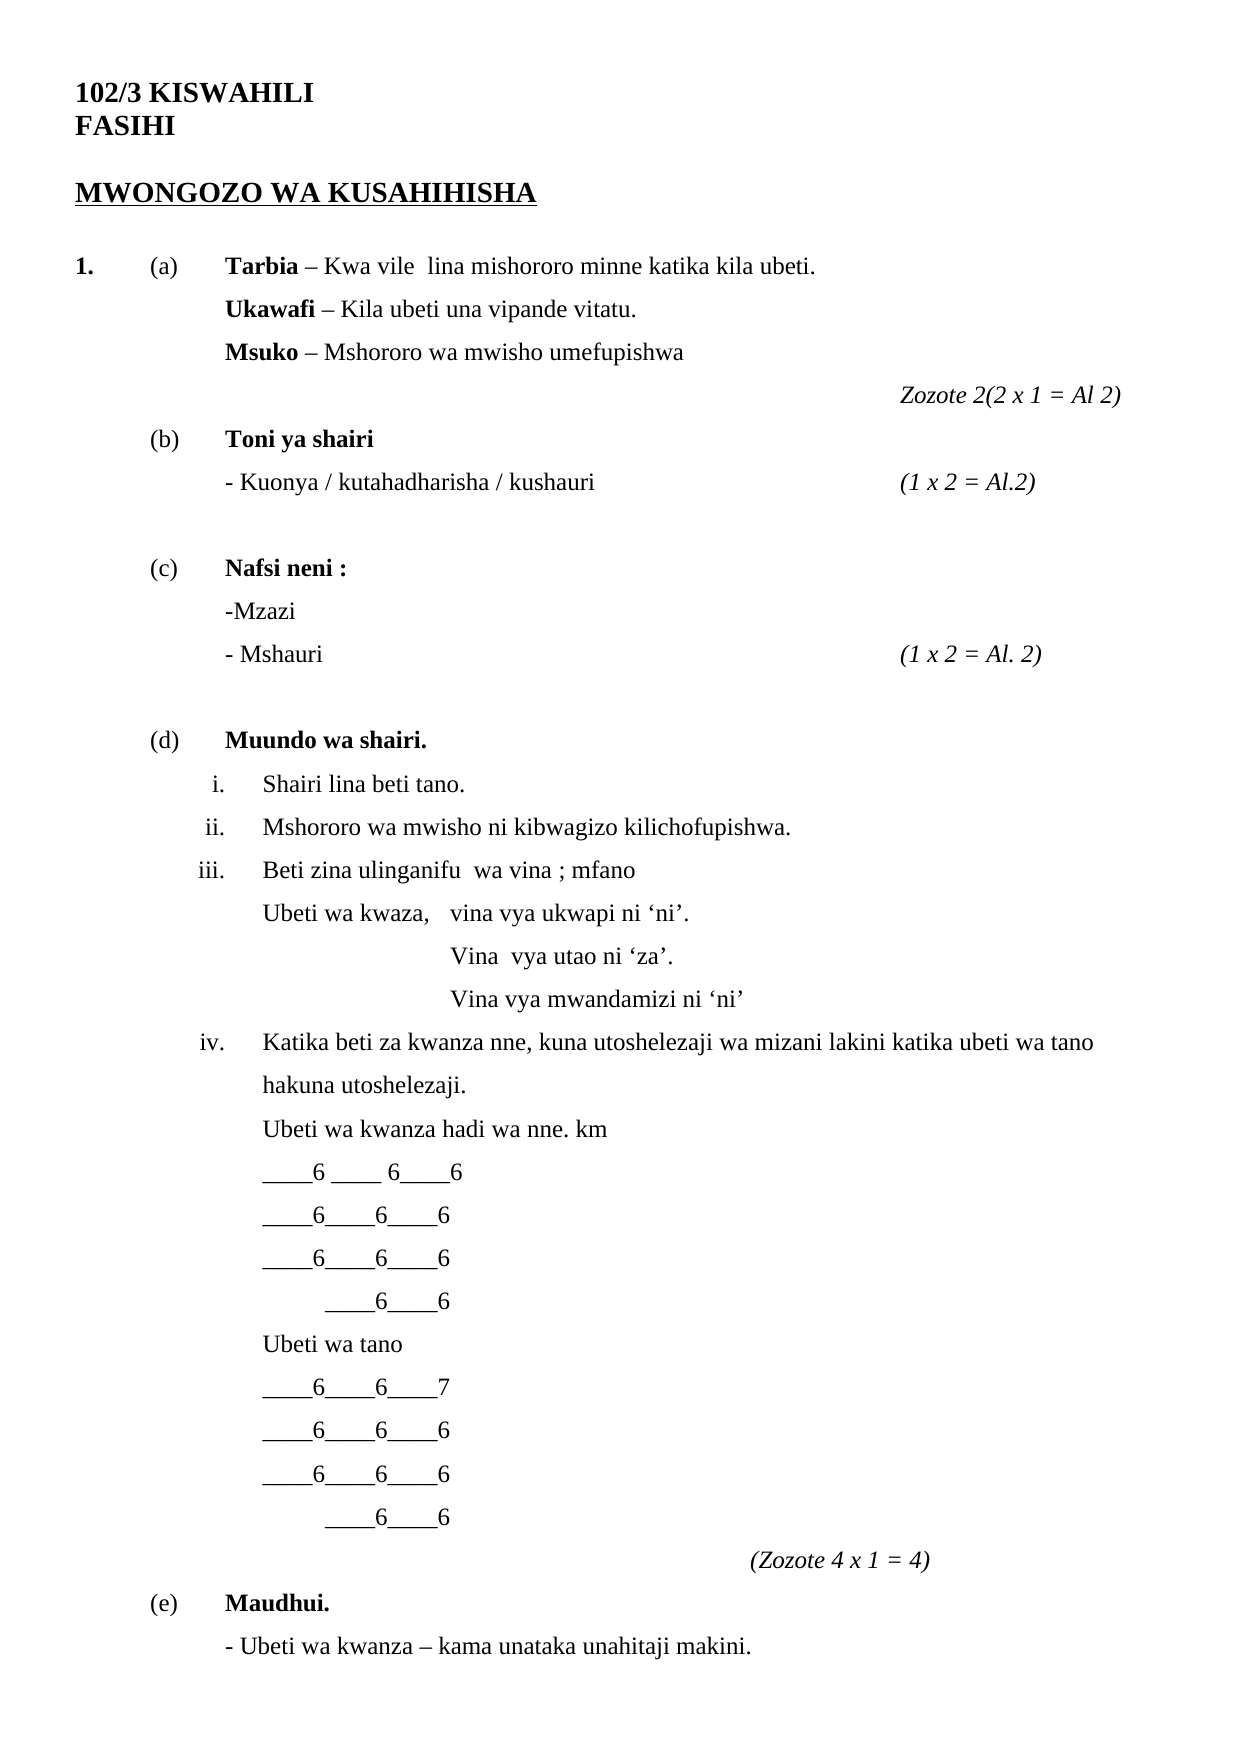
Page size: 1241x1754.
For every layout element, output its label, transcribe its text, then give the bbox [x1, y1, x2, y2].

text Vina vya utao ni ‘za’. [75, 941, 1165, 970]
text Ubeti wa kwaza, vina vya ukwapi ni ‘ni’. [75, 898, 1165, 927]
text (d) Muundo wa shairi. [75, 726, 1165, 754]
text Ukawafi – Kila ubeti una vipande vitatu. [75, 294, 1165, 323]
text 102/3 KISWAHILI [75, 75, 1165, 108]
text ____6____6____6 [262, 1416, 1165, 1444]
text ____6____6____7 [262, 1372, 1165, 1401]
text MWONGOZO WA KUSAHIHISHA [75, 176, 1165, 209]
list Shairi lina beti tano. [225, 769, 1165, 797]
text FASIHI [75, 108, 1165, 142]
text Ubeti wa kwanza hadi wa nne. km [262, 1114, 1165, 1142]
text 1. (a) Tarbia – Kwa vile lina mishororo minne katika kila ubeti. [75, 251, 1165, 280]
text -Mzazi [75, 596, 1165, 625]
text (Zozote 4 x 1 = 4) [262, 1545, 1165, 1574]
text Msuko – Mshororo wa mwisho umefupishwa [75, 337, 1165, 366]
list Mshororo wa mwisho ni kibwagizo kilichofupishwa. [225, 812, 1165, 841]
text ____6 ____ 6____6 [262, 1157, 1165, 1186]
text - Kuonya / kutahadharisha / kushauri (1 x 2 = Al.2) [75, 467, 1165, 496]
text (e) Maudhui. [75, 1588, 1165, 1617]
text Zozote 2(2 x 1 = Al 2) [75, 381, 1165, 409]
text Vina vya mwandamizi ni ‘ni’ [75, 984, 1165, 1013]
text ____6____6____6 [262, 1459, 1165, 1487]
text ____6____6____6 [262, 1243, 1165, 1272]
text - Mshauri (1 x 2 = Al. 2) [75, 639, 1165, 668]
text - Ubeti wa kwanza – kama unataka unahitaji makini. [75, 1631, 1165, 1660]
text (b) Toni ya shairi [75, 424, 1165, 452]
text ____6____6 [262, 1502, 1165, 1531]
text ____6____6____6 [262, 1200, 1165, 1229]
list Beti zina ulinganifu wa vina ; mfano [225, 855, 1165, 884]
text Ubeti wa tano [262, 1329, 1165, 1358]
list Katika beti za kwanza nne, kuna utoshelezaji wa mizani lakini katika ubeti wa tano hakuna utoshelezaji. [225, 1027, 1165, 1099]
text (c) Nafsi neni : [75, 553, 1165, 582]
text ____6____6 [262, 1286, 1165, 1315]
